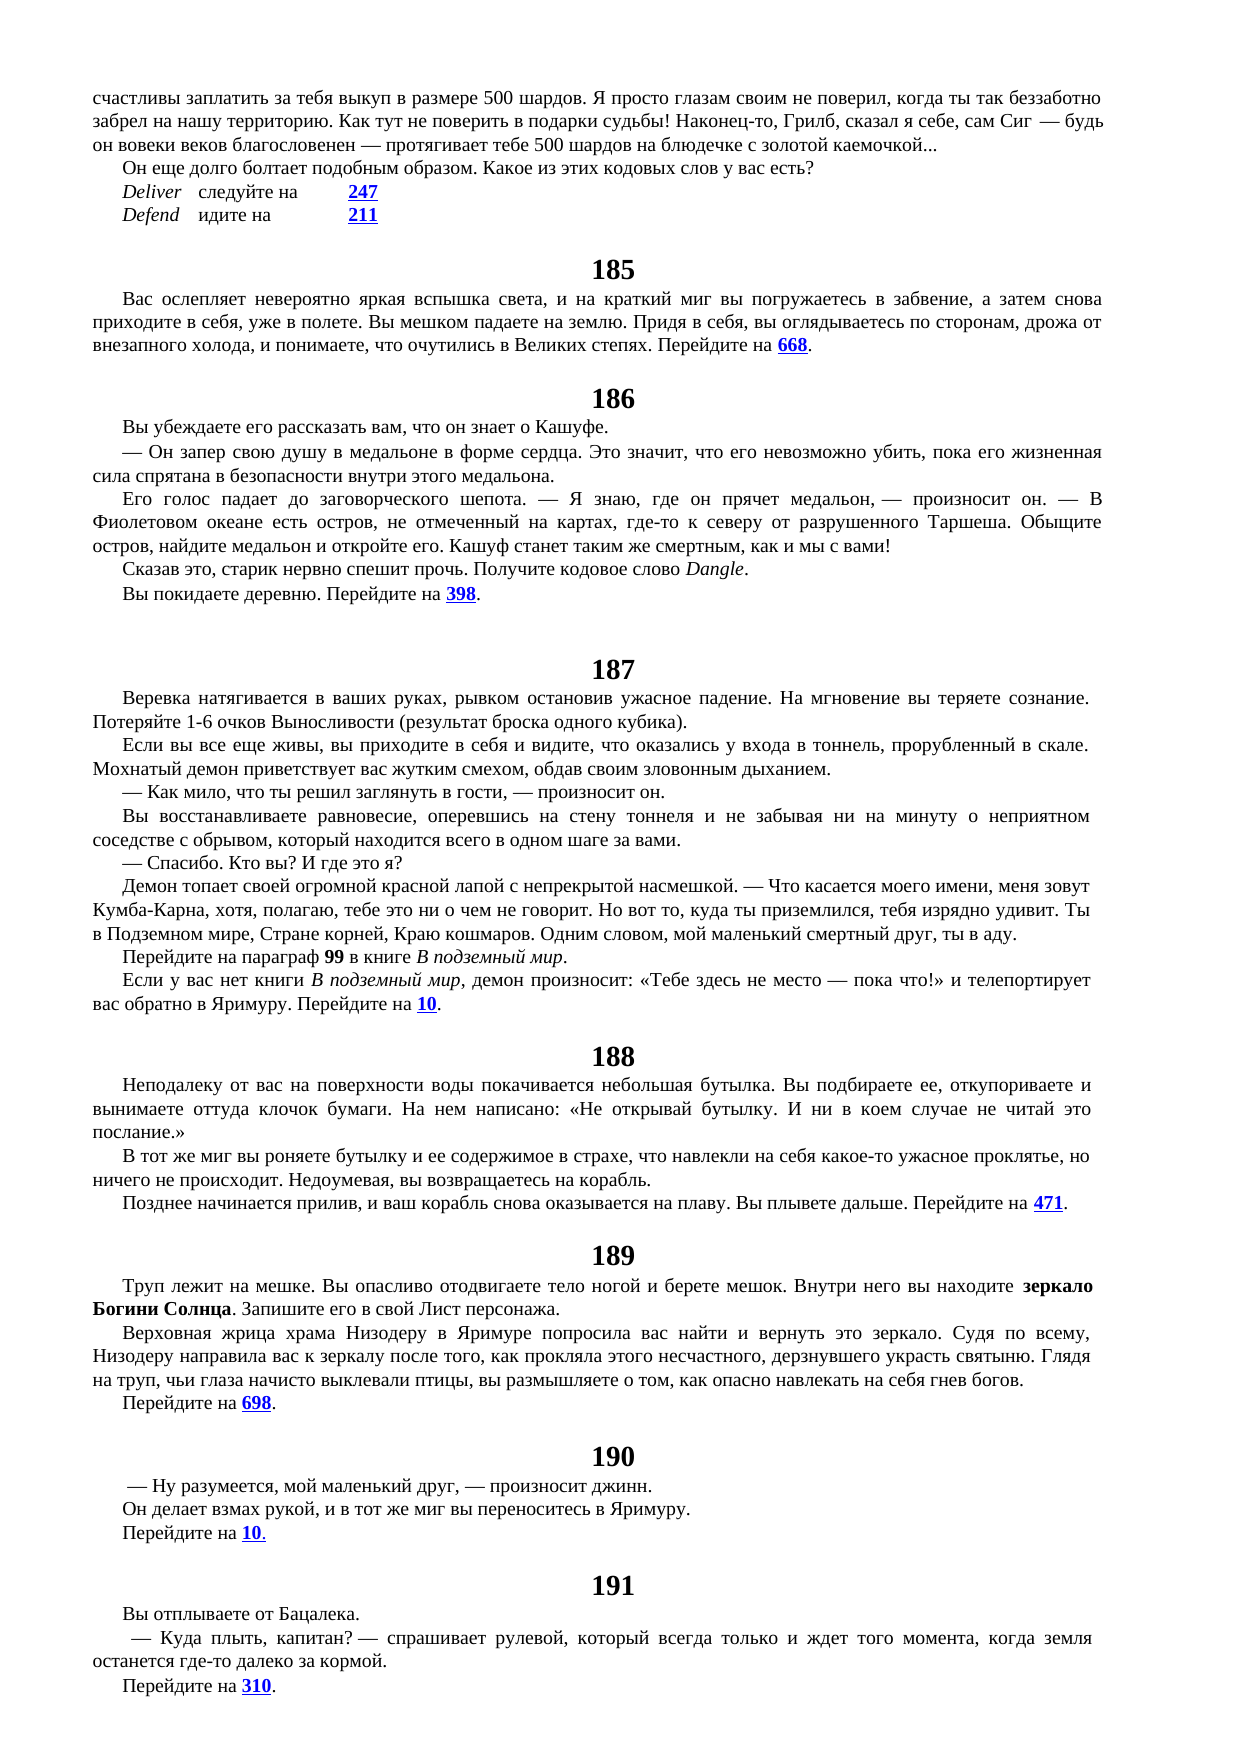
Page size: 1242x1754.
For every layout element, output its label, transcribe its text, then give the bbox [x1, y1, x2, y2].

subtitle 185 [92, 252, 1104, 286]
text Демон топает своей огромной красной лапой с непрекрытой насмешкой. — Что касается моего имени, меня зовут Кумба-Карна, хотя, полагаю, тебе это ни о чем не говорит. Но вот то, куда ты приземлился, тебя изрядно удивит. Ты в Подземном мире, Стране корней, Краю кошмаров. Одним словом, мой маленький смертный друг, ты в аду. [92, 874, 1091, 944]
text Перейдите на 698. [92, 1391, 1104, 1414]
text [92, 86, 1104, 156]
text Он делает взмах рукой, и в тот же миг вы переноситесь в Яримуру. [92, 1497, 1091, 1520]
subtitle 186 [92, 381, 1104, 414]
text Перейдите на параграф 99 в книге В подземный мир. [92, 945, 1104, 968]
subtitle 188 [92, 1039, 1104, 1072]
text Если вы все еще живы, вы приходите в себя и видите, что оказались у входа в тоннель, прорубленный в скале. Мохнатый демон приветствует вас жутким смехом, обдав своим зловонным дыханием. [92, 733, 1091, 780]
text Позднее начинается прилив, и ваш корабль снова оказывается на плаву. Вы плывете дальше. Перейдите на 471. [92, 1191, 1089, 1214]
subtitle 189 [92, 1238, 1104, 1272]
text Вы отплываете от Бацалека. [92, 1602, 1093, 1624]
text — Ну разумеется, мой маленький друг, — произносит джинн. [92, 1474, 1104, 1497]
text Труп лежит на мешке. Вы опасливо отодвигаете тело ногой и берете мешок. Внутри него вы находите зеркало Богини Солнца. Запишите его в свой Лист персонажа. [92, 1274, 1093, 1320]
text Он еще долго болтает подобным образом. Какое из этих кодовых слов у вас есть? [92, 156, 1104, 179]
text В тот же миг вы роняете бутылку и ее содержимое в страхе, что навлекли на себя какое-то ужасное проклятье, но ничего не происходит. Недоумевая, вы возвращаетесь на корабль. [92, 1144, 1091, 1191]
text Перейдите на 10. [92, 1521, 1104, 1543]
text Defend идите на 211 [92, 203, 1104, 226]
text — Как мило, что ты решил заглянуть в гости, — произносит он. [92, 781, 1104, 803]
text Вас ослепляет невероятно яркая вспышка света, и на краткий миг вы погружаетесь в забвение, а затем снова приходите в себя, уже в полете. Вы мешком падаете на землю. Придя в себя, вы оглядываетесь по сторонам, дрожа от внезапного холода, и понимаете, что очутились в Великих степях. Перейдите на 668. [92, 287, 1104, 356]
text Deliver следуйте на 247 [92, 180, 1104, 203]
text Вы восстанавливаете равновесие, оперевшись на стену тоннеля и не забывая ни на минуту о неприятном соседстве с обрывом, который находится всего в одном шаге за вами. [92, 804, 1091, 850]
text Неподалеку от вас на поверхности воды покачивается небольшая бутылка. Вы подбираете ее, откупориваете и вынимаете оттуда клочок бумаги. На нем написано: «Не открывай бутылку. И ни в коем случае не читай это послание.» [92, 1073, 1093, 1143]
text — Спасибо. Кто вы? И где это я? [92, 851, 1104, 874]
text Сказав это, старик нервно спешит прочь. Получите кодовое слово Dangle. [92, 557, 829, 580]
subtitle 190 [92, 1439, 1104, 1473]
text Если у вас нет книги В подземный мир, демон произносит: «Тебе здесь не место — пока что!» и телепортирует вас обратно в Яримуру. Перейдите на 10. [92, 968, 1091, 1014]
subtitle 187 [92, 652, 1104, 686]
text — Он запер свою душу в медальоне в форме сердца. Это значит, что его невозможно убить, пока его жизненная сила спрятана в безопасности внутри этого медальона. [92, 440, 1103, 486]
text — Куда плыть, капитан? — спрашивает рулевой, который всегда только и ждет того момента, когда земля останется где-то далеко за кормой. [92, 1626, 1093, 1672]
text Веревка натягивается в ваших руках, рывком остановив ужасное падение. На мгновение вы теряете сознание. Потеряйте 1-6 очков Выносливости (результат броска одного кубика). [92, 686, 1091, 732]
text Перейдите на 310. [92, 1674, 1104, 1697]
text Вы покидаете деревню. Перейдите на 398. [92, 582, 1060, 605]
text Вы убеждаете его рассказать вам, что он знает о Кашуфе. [92, 415, 1104, 438]
text Его голос падает до заговорческого шепота. — Я знаю, где он прячет медальон, — произносит он. — В Фиолетовом океане есть остров, не отмеченный на картах, где-то к северу от разрушенного Таршеша. Обыщите остров, найдите медальон и откройте его. Кашуф станет таким же смертным, как и мы с вами! [92, 487, 1103, 557]
subtitle 191 [92, 1568, 1104, 1601]
text Верховная жрица храма Низодеру в Яримуре попросила вас найти и вернуть это зеркало. Судя по всему, Низодеру направила вас к зеркалу после того, как прокляла этого несчастного, дерзнувшего украсть святыню. Глядя на труп, чьи глаза начисто выклевали птицы, вы размышляете о том, как опасно навлекать на себя гнев богов. [92, 1321, 1092, 1390]
